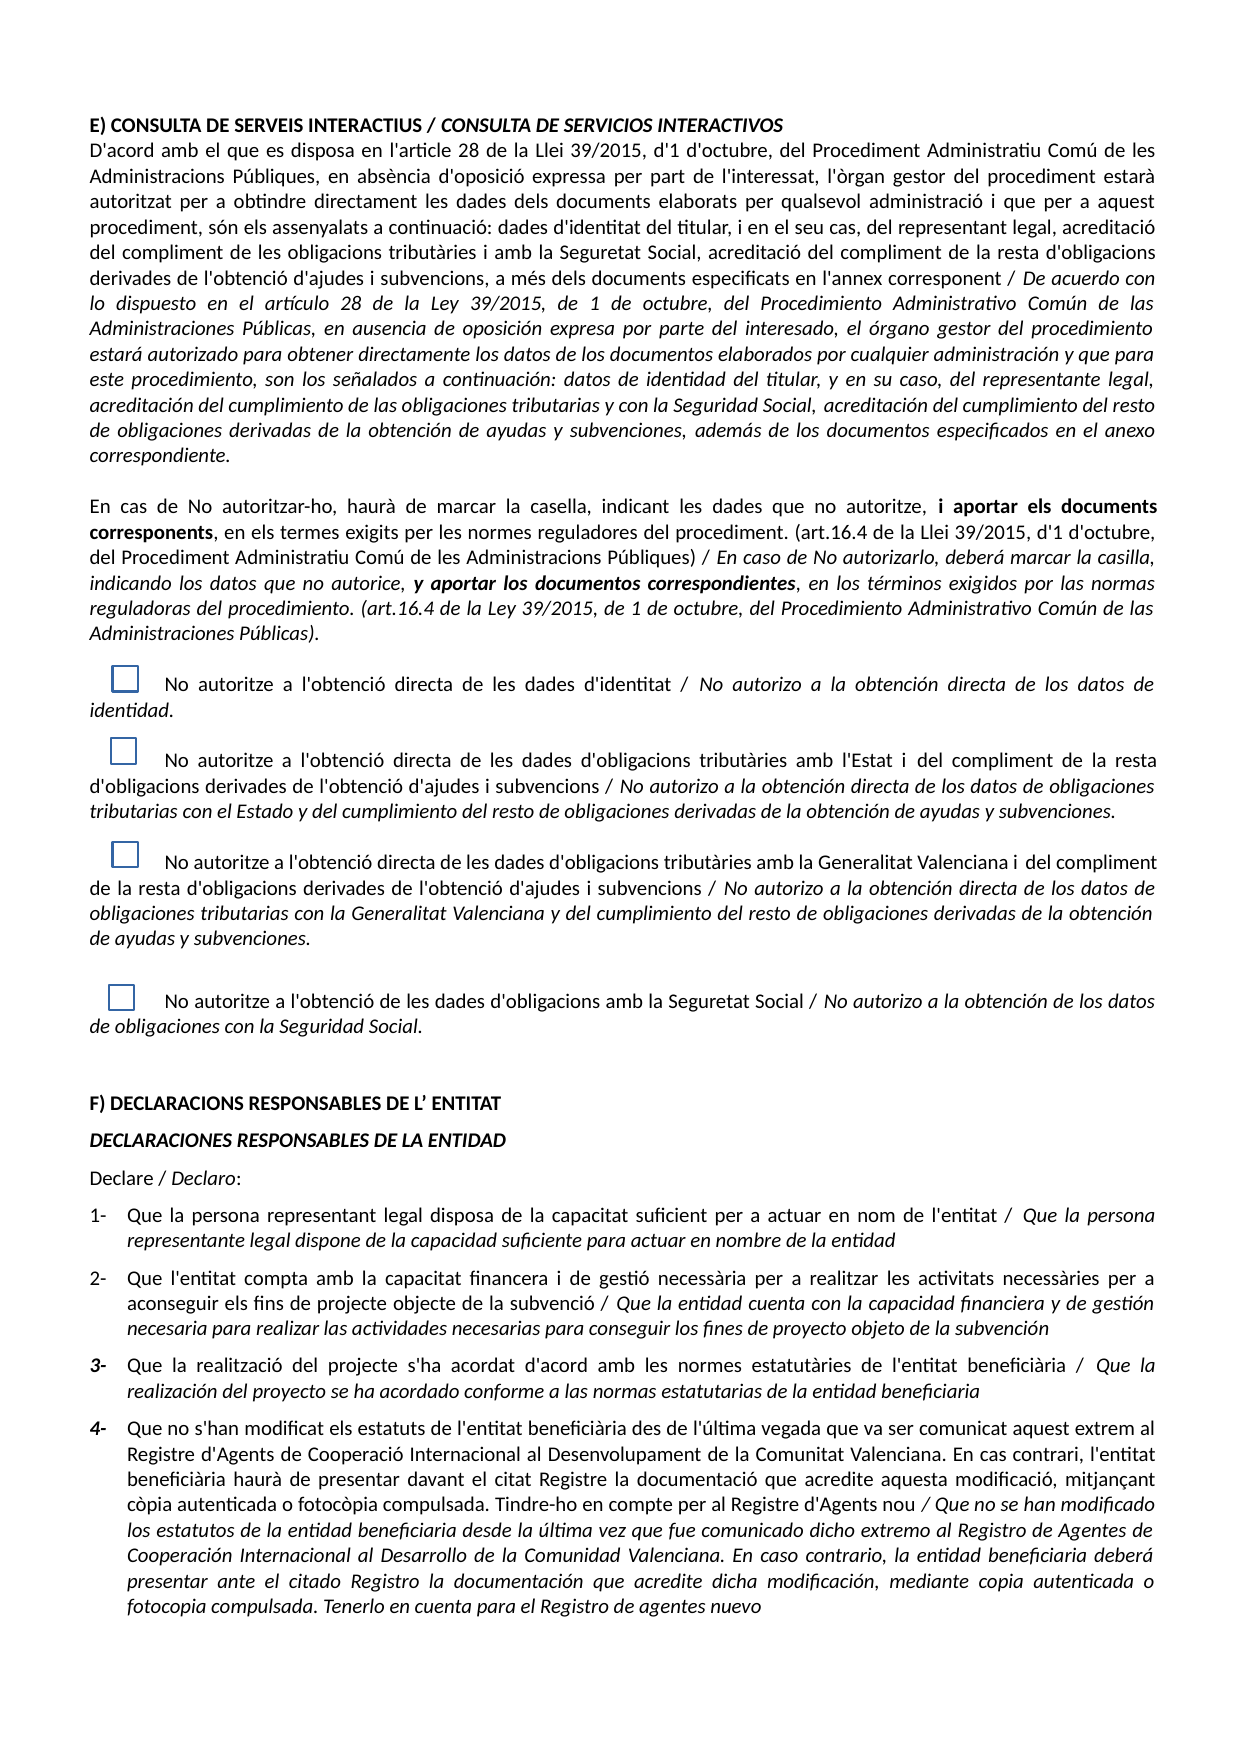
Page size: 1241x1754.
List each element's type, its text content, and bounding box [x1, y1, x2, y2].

text No autoritze a l'obtenció de les dades d'obligacions amb la Seguretat Social / No autorizo a la obtención de los datos de obligaciones con la Seguridad Social. [89, 988, 1157, 1039]
list Que l'entitat compta amb la capacitat financera i de gestió necessària per a realitzar les activitats necessàries per a aconseguir els fins de projecte objecte de la subvenció / Que la entidad cuenta con la capacidad financiera y de gestión necesaria para realizar las actividades necesarias para conseguir los fines de proyecto objeto de la subvención [89, 1265, 1157, 1341]
text No autoritze a l'obtenció directa de les dades d'obligacions tributàries amb l'Estat i del compliment de la resta d'obligacions derivades de l'obtenció d'ajudes i subvencions / No autorizo a la obtención directa de los datos de obligaciones tributarias con el Estado y del cumplimiento del resto de obligaciones derivadas de la obtención de ayudas y subvenciones. [89, 748, 1157, 824]
list Que la realització del projecte s'ha acordat d'acord amb les normes estatutàries de l'entitat beneficiària / Que la realización del proyecto se ha acordado conforme a las normas estatutarias de la entidad beneficiaria [89, 1353, 1157, 1403]
text En cas de No autoritzar-ho, haurà de marcar la casella, indicant les dades que no autoritze, i aportar els documents corresponents, en els termes exigits per les normes reguladores del procediment. (art.16.4 de la Llei 39/2015, d'1 d'octubre, del Procediment Administratiu Comú de les Administracions Públiques) / En caso de No autorizarlo, deberá marcar la casilla, indicando los datos que no autorice, y aportar los documentos correspondientes, en los términos exigidos por las normas reguladoras del procedimiento. (art.16.4 de la Ley 39/2015, de 1 de octubre, del Procedimiento Administrativo Común de las Administraciones Públicas). [89, 493, 1157, 646]
text No autoritze a l'obtenció directa de les dades d'obligacions tributàries amb la Generalitat Valenciana i del compliment de la resta d'obligacions derivades de l'obtenció d'ajudes i subvencions / No autorizo a la obtención directa de los datos de obligaciones tributarias con la Generalitat Valenciana y del cumplimiento del resto de obligaciones derivadas de la obtención de ayudas y subvenciones. [89, 849, 1157, 951]
text D'acord amb el que es disposa en l'article 28 de la Llei 39/2015, d'1 d'octubre, del Procediment Administratiu Comú de les Administracions Públiques, en absència d'oposició expressa per part de l'interessat, l'òrgan gestor del procediment estarà autoritzat per a obtindre directament les dades dels documents elaborats per qualsevol administració i que per a aquest procediment, són els assenyalats a continuació: dades d'identitat del titular, i en el seu cas, del representant legal, acreditació del compliment de les obligacions tributàries i amb la Seguretat Social, acreditació del compliment de la resta d'obligacions derivades de l'obtenció d'ajudes i subvencions, a més dels documents especificats en l'annex corresponent / De acuerdo con lo dispuesto en el artículo 28 de la Ley 39/2015, de 1 de octubre, del Procedimiento Administrativo Común de las Administraciones Públicas, en ausencia de oposición expresa por parte del interesado, el órgano gestor del procedimiento estará autorizado para obtener directamente los datos de los documentos elaborados por cualquier administración y que para este procedimiento, son los señalados a continuación: datos de identidad del titular, y en su caso, del representante legal, acreditación del cumplimiento de las obligaciones tributarias y con la Seguridad Social, acreditación del cumplimiento del resto de obligaciones derivadas de la obtención de ayudas y subvenciones, además de los documentos especificados en el anexo correspondiente. [89, 138, 1157, 468]
list Que la persona representant legal disposa de la capacitat suficient per a actuar en nom de l'entitat / Que la persona representante legal dispone de la capacidad suficiente para actuar en nombre de la entidad [89, 1202, 1157, 1253]
text No autoritze a l'obtenció directa de les dades d'identitat / No autorizo a la obtención directa de los datos de identidad. [89, 671, 1157, 722]
text E) CONSULTA DE SERVEIS INTERACTIUS / CONSULTA DE SERVICIOS INTERACTIVOS [89, 112, 1157, 138]
text DECLARACIONES RESPONSABLES DE LA ENTIDAD [89, 1128, 1157, 1153]
list Que no s'han modificat els estatuts de l'entitat beneficiària des de l'última vegada que va ser comunicat aquest extrem al Registre d'Agents de Cooperació Internacional al Desenvolupament de la Comunitat Valenciana. En cas contrari, l'entitat beneficiària haurà de presentar davant el citat Registre la documentació que acredite aquesta modificació, mitjançant còpia autenticada o fotocòpia compulsada. Tindre-ho en compte per al Registre d'Agents nou / Que no se han modificado los estatutos de la entidad beneficiaria desde la última vez que fue comunicado dicho extremo al Registro de Agentes de Cooperación Internacional al Desarrollo de la Comunidad Valenciana. En caso contrario, la entidad beneficiaria deberá presentar ante el citado Registro la documentación que acredite dicha modificación, mediante copia autenticada o fotocopia compulsada. Tenerlo en cuenta para el Registro de agentes nuevo [89, 1415, 1157, 1619]
text Declare / Declaro: [89, 1165, 1157, 1190]
text F) DECLARACIONS RESPONSABLES DE L’ ENTITAT [89, 1091, 1157, 1116]
